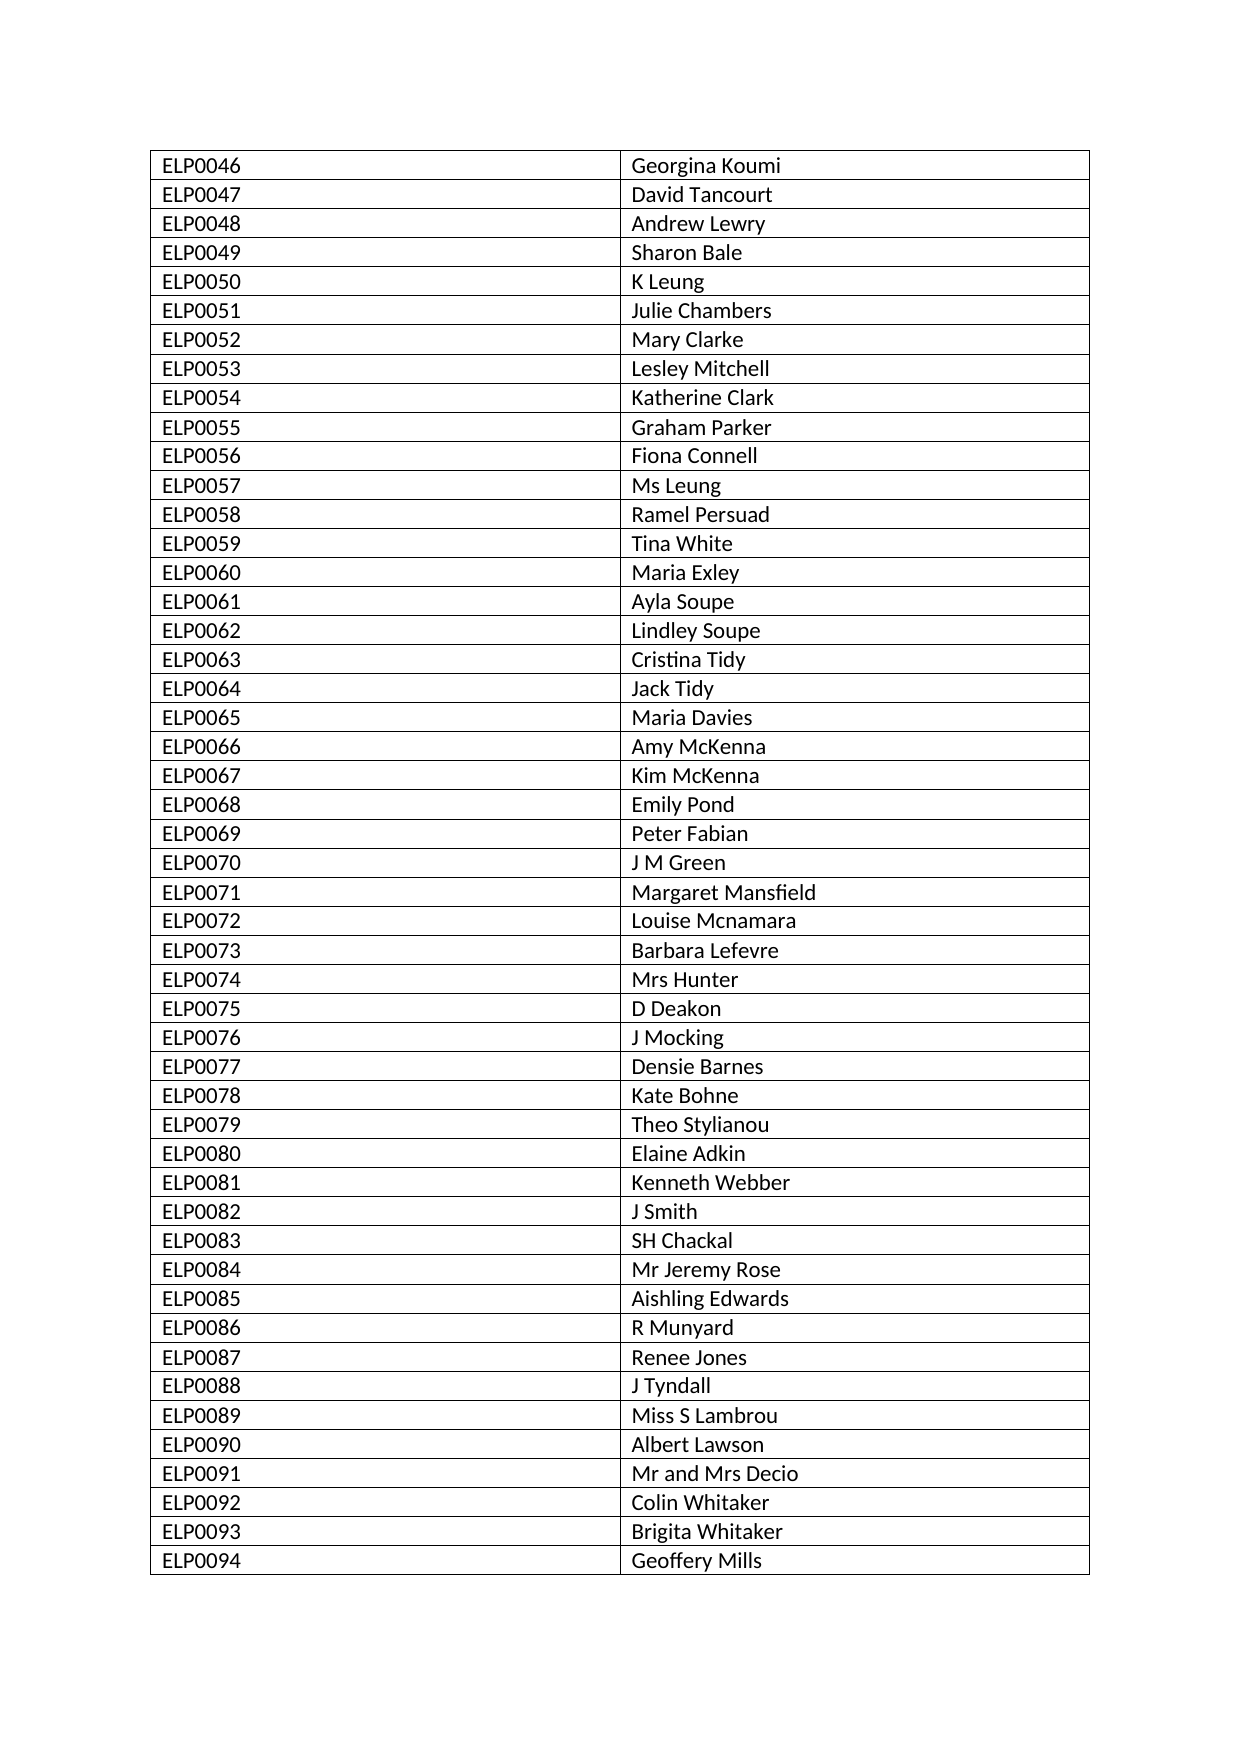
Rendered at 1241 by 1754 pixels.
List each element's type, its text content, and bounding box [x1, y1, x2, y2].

table_cell ELP0086 [151, 1314, 620, 1342]
table_cell ELP0053 [151, 355, 620, 382]
table_cell ELP0071 [151, 878, 620, 906]
table_cell ELP0092 [151, 1488, 620, 1516]
table_cell ELP0088 [151, 1372, 620, 1400]
table_cell ELP0075 [151, 994, 620, 1022]
table_cell Maria Davies [621, 703, 1089, 731]
table_cell Mr and Mrs Decio [621, 1459, 1089, 1487]
table_cell Densie Barnes [621, 1052, 1089, 1080]
table_cell SH Chackal [621, 1226, 1089, 1254]
table_cell Brigita Whitaker [621, 1517, 1089, 1545]
table_cell ELP0081 [151, 1168, 620, 1196]
table_cell Julie Chambers [621, 296, 1089, 324]
table_cell Renee Jones [621, 1343, 1089, 1371]
table_cell ELP0089 [151, 1401, 620, 1429]
table_cell D Deakon [621, 994, 1089, 1022]
table_cell ELP0076 [151, 1023, 620, 1051]
table_cell Graham Parker [621, 413, 1089, 441]
table_cell Elaine Adkin [621, 1139, 1089, 1167]
table_cell ELP0090 [151, 1430, 620, 1458]
table_cell ELP0047 [151, 180, 620, 208]
table_cell ELP0065 [151, 703, 620, 731]
table_cell ELP0061 [151, 587, 620, 615]
table_cell R Munyard [621, 1314, 1089, 1342]
table_cell ELP0063 [151, 645, 620, 673]
table_cell ELP0073 [151, 936, 620, 964]
table_cell Lindley Soupe [621, 616, 1089, 644]
table_cell J Mocking [621, 1023, 1089, 1051]
table_cell Ayla Soupe [621, 587, 1089, 615]
table_cell Mrs Hunter [621, 965, 1089, 993]
table_cell Maria Exley [621, 558, 1089, 586]
table_cell Kim McKenna [621, 761, 1089, 789]
table_cell Albert Lawson [621, 1430, 1089, 1458]
table_cell Theo Stylianou [621, 1110, 1089, 1138]
table_cell ELP0050 [151, 267, 620, 295]
table_cell ELP0087 [151, 1343, 620, 1371]
table_cell ELP0084 [151, 1255, 620, 1283]
table_cell Katherine Clark [621, 384, 1089, 412]
table_cell Ramel Persuad [621, 500, 1089, 528]
table_cell Miss S Lambrou [621, 1401, 1089, 1429]
table_cell Mr Jeremy Rose [621, 1255, 1089, 1283]
table_cell Sharon Bale [621, 238, 1089, 266]
table_cell ELP0074 [151, 965, 620, 993]
table_cell ELP0056 [151, 442, 620, 470]
table_cell ELP0078 [151, 1081, 620, 1109]
table_cell ELP0062 [151, 616, 620, 644]
table_cell ELP0066 [151, 732, 620, 760]
table_cell Amy McKenna [621, 732, 1089, 760]
table_cell ELP0054 [151, 384, 620, 412]
table_cell ELP0052 [151, 325, 620, 353]
table_cell Ms Leung [621, 471, 1089, 499]
table_cell Lesley Mitchell [621, 355, 1089, 382]
table_cell Georgina Koumi [621, 151, 1089, 179]
table_cell David Tancourt [621, 180, 1089, 208]
table_cell Louise Mcnamara [621, 907, 1089, 935]
table_cell Tina White [621, 529, 1089, 557]
table_cell Peter Fabian [621, 820, 1089, 847]
table_cell ELP0080 [151, 1139, 620, 1167]
table_cell ELP0094 [151, 1546, 620, 1574]
table_cell Geoffery Mills [621, 1546, 1089, 1574]
table_cell Margaret Mansfield [621, 878, 1089, 906]
table_cell ELP0072 [151, 907, 620, 935]
table_cell ELP0057 [151, 471, 620, 499]
table_cell ELP0077 [151, 1052, 620, 1080]
table_cell ELP0069 [151, 820, 620, 847]
table_cell Cristina Tidy [621, 645, 1089, 673]
table_cell ELP0067 [151, 761, 620, 789]
table_cell ELP0058 [151, 500, 620, 528]
table_cell ELP0093 [151, 1517, 620, 1545]
table_cell ELP0059 [151, 529, 620, 557]
table_cell Mary Clarke [621, 325, 1089, 353]
table_cell ELP0046 [151, 151, 620, 179]
table_cell ELP0079 [151, 1110, 620, 1138]
table_cell Emily Pond [621, 790, 1089, 818]
table_cell Fiona Connell [621, 442, 1089, 470]
table_cell Andrew Lewry [621, 209, 1089, 237]
table_cell ELP0064 [151, 674, 620, 702]
table_cell ELP0085 [151, 1285, 620, 1312]
table_cell ELP0068 [151, 790, 620, 818]
table_cell Kate Bohne [621, 1081, 1089, 1109]
table_cell Aishling Edwards [621, 1285, 1089, 1312]
table_cell ELP0091 [151, 1459, 620, 1487]
table_cell Kenneth Webber [621, 1168, 1089, 1196]
table_cell ELP0082 [151, 1197, 620, 1225]
table_cell ELP0055 [151, 413, 620, 441]
table_cell J Smith [621, 1197, 1089, 1225]
table_cell K Leung [621, 267, 1089, 295]
table_cell ELP0060 [151, 558, 620, 586]
table_cell ELP0049 [151, 238, 620, 266]
table_cell Jack Tidy [621, 674, 1089, 702]
table_cell J Tyndall [621, 1372, 1089, 1400]
table_cell Colin Whitaker [621, 1488, 1089, 1516]
table_cell ELP0083 [151, 1226, 620, 1254]
table_cell ELP0051 [151, 296, 620, 324]
table_cell Barbara Lefevre [621, 936, 1089, 964]
table_cell ELP0070 [151, 849, 620, 877]
table_cell J M Green [621, 849, 1089, 877]
table_cell ELP0048 [151, 209, 620, 237]
